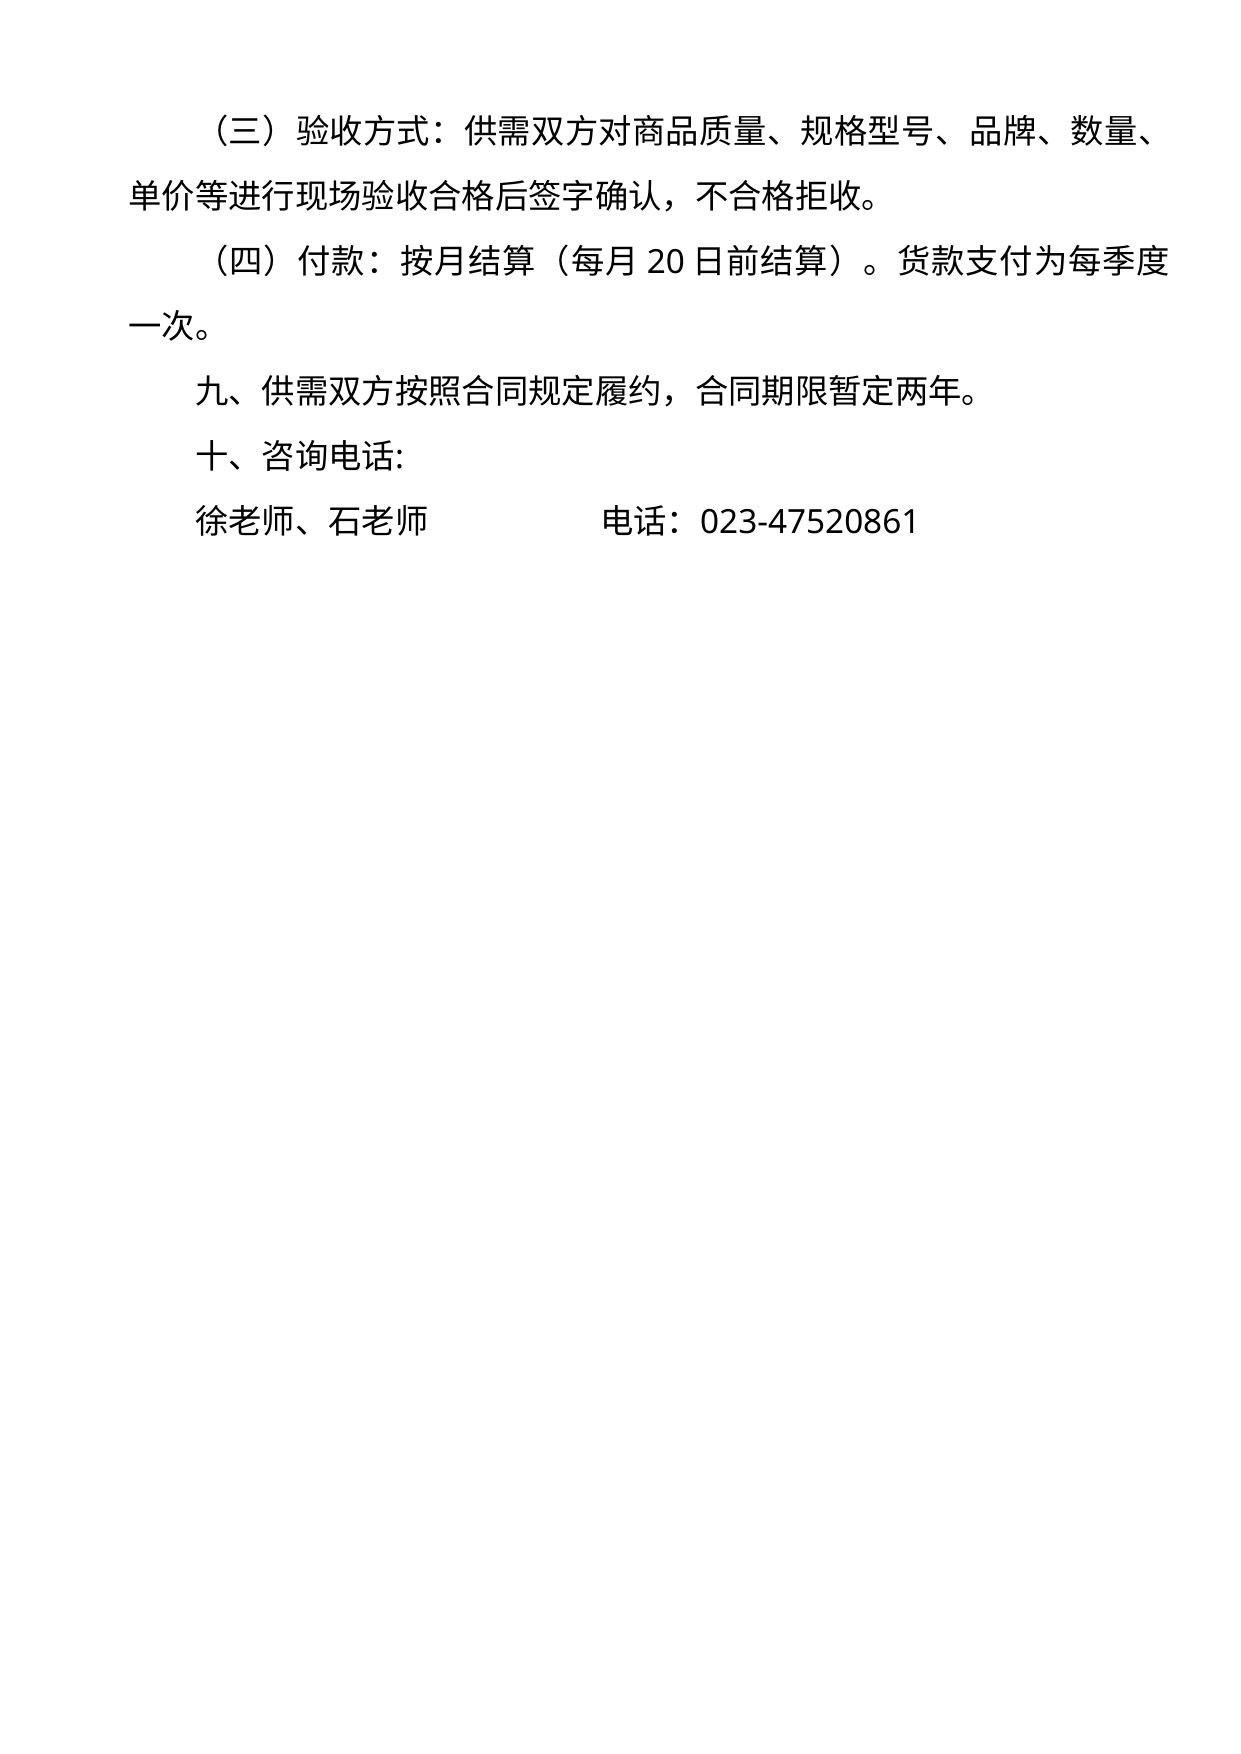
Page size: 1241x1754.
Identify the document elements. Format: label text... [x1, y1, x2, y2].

text （三）验收方式：供需双方对商品质量、规格型号、品牌、数量、单价等进行现场验收合格后签字确认，不合格拒收。 [128, 97, 1171, 227]
text （四）付款：按月结算（每月20日前结算）。货款支付为每季度一次。 [128, 227, 1171, 357]
text 九、供需双方按照合同规定履约，合同期限暂定两年。 [128, 357, 1171, 422]
text 十、咨询电话: [128, 422, 1171, 487]
text 徐老师、石老师 电话：023-47520861 [128, 487, 1171, 552]
